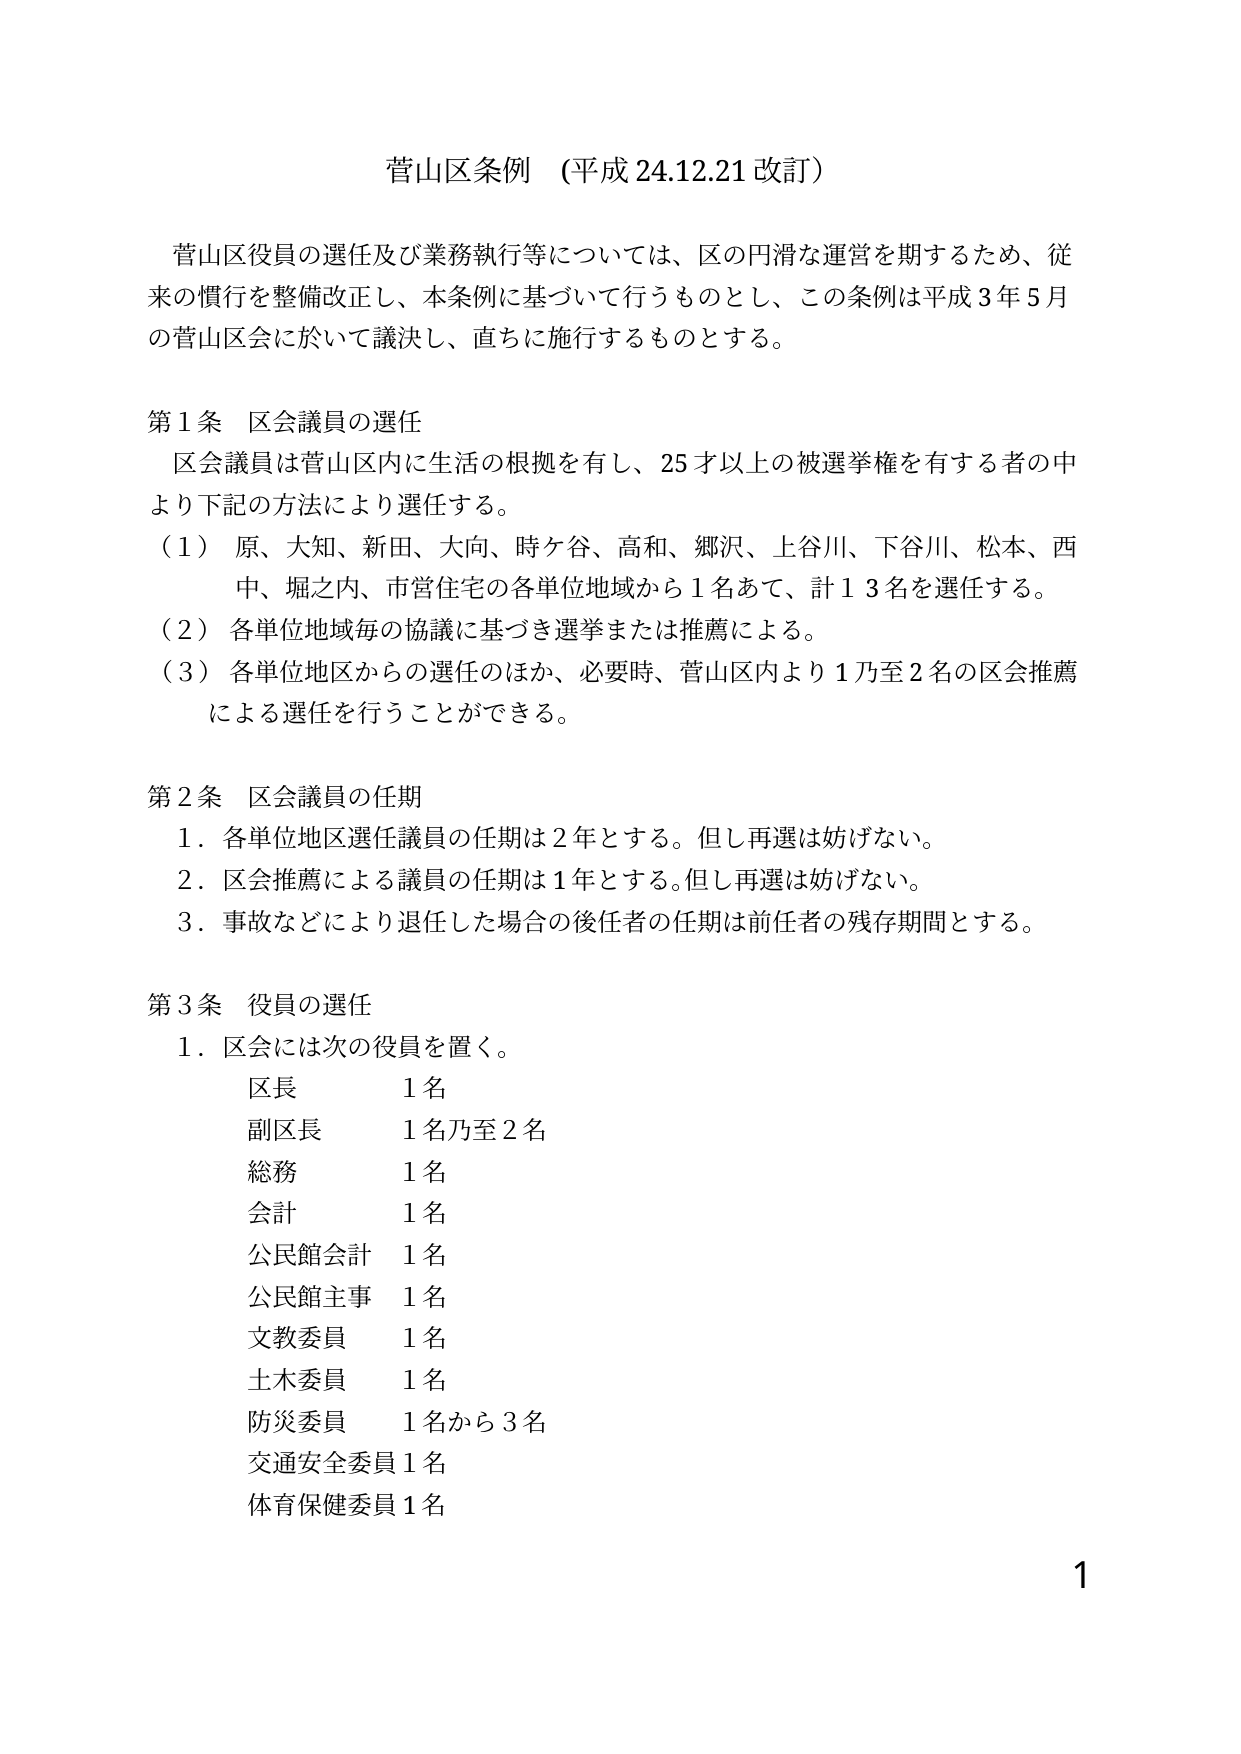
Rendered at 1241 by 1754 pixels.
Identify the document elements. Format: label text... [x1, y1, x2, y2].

text 会計 １名 [148, 1189, 1078, 1231]
text ２．区会推薦による議員の任期は1年とする｡但し再選は妨げない。 [148, 856, 1078, 898]
text 公民館主事 １名 [148, 1273, 1078, 1314]
text １．区会には次の役員を置く。 [148, 1023, 1078, 1064]
text 第１条 区会議員の選任 [148, 398, 1078, 439]
text 副区長 １名乃至２名 [148, 1106, 1078, 1148]
text （３） 各単位地区からの選任のほか、必要時、菅山区内より1乃至2名の区会推薦による選任を行うことができる｡ [148, 648, 1078, 731]
list 原、大知、新田、大向、時ケ谷、高和、郷沢、上谷川、下谷川、松本、西中、堀之内、市営住宅の各単位地域から１名あて、計１3名を選任する。 [148, 523, 1078, 606]
text 菅山区役員の選任及び業務執行等については、区の円滑な運営を期するため、従来の慣行を整備改正し、本条例に基づいて行うものとし、この条例は平成3年5月の菅山区会に於いて議決し、直ちに施行するものとする。 [148, 231, 1078, 356]
text 公民館会計 １名 [148, 1231, 1078, 1273]
text 防災委員 １名から３名 [148, 1398, 1078, 1439]
text 体育保健委員1名 [148, 1481, 1078, 1523]
text １．各単位地区選任議員の任期は２年とする。但し再選は妨げない。 [148, 814, 1078, 856]
text （２） 各単位地域毎の協議に基づき選挙または推薦による。 [148, 606, 1078, 648]
text 総務 １名 [148, 1148, 1078, 1189]
text 第２条 区会議員の任期 [148, 773, 1078, 814]
text 交通安全委員１名 [148, 1439, 1078, 1481]
text 菅山区条例 (平成24.12.21改訂） [148, 148, 1078, 189]
text 区会議員は菅山区内に生活の根拠を有し、25才以上の被選挙権を有する者の中より下記の方法により選任する。 [148, 439, 1078, 523]
text 土木委員 １名 [148, 1356, 1078, 1398]
text 区長 １名 [148, 1064, 1078, 1106]
text 第３条 役員の選任 [148, 981, 1078, 1023]
text 文教委員 １名 [148, 1314, 1078, 1356]
text ３．事故などにより退任した場合の後任者の任期は前任者の残存期間とする。 [148, 898, 1078, 939]
